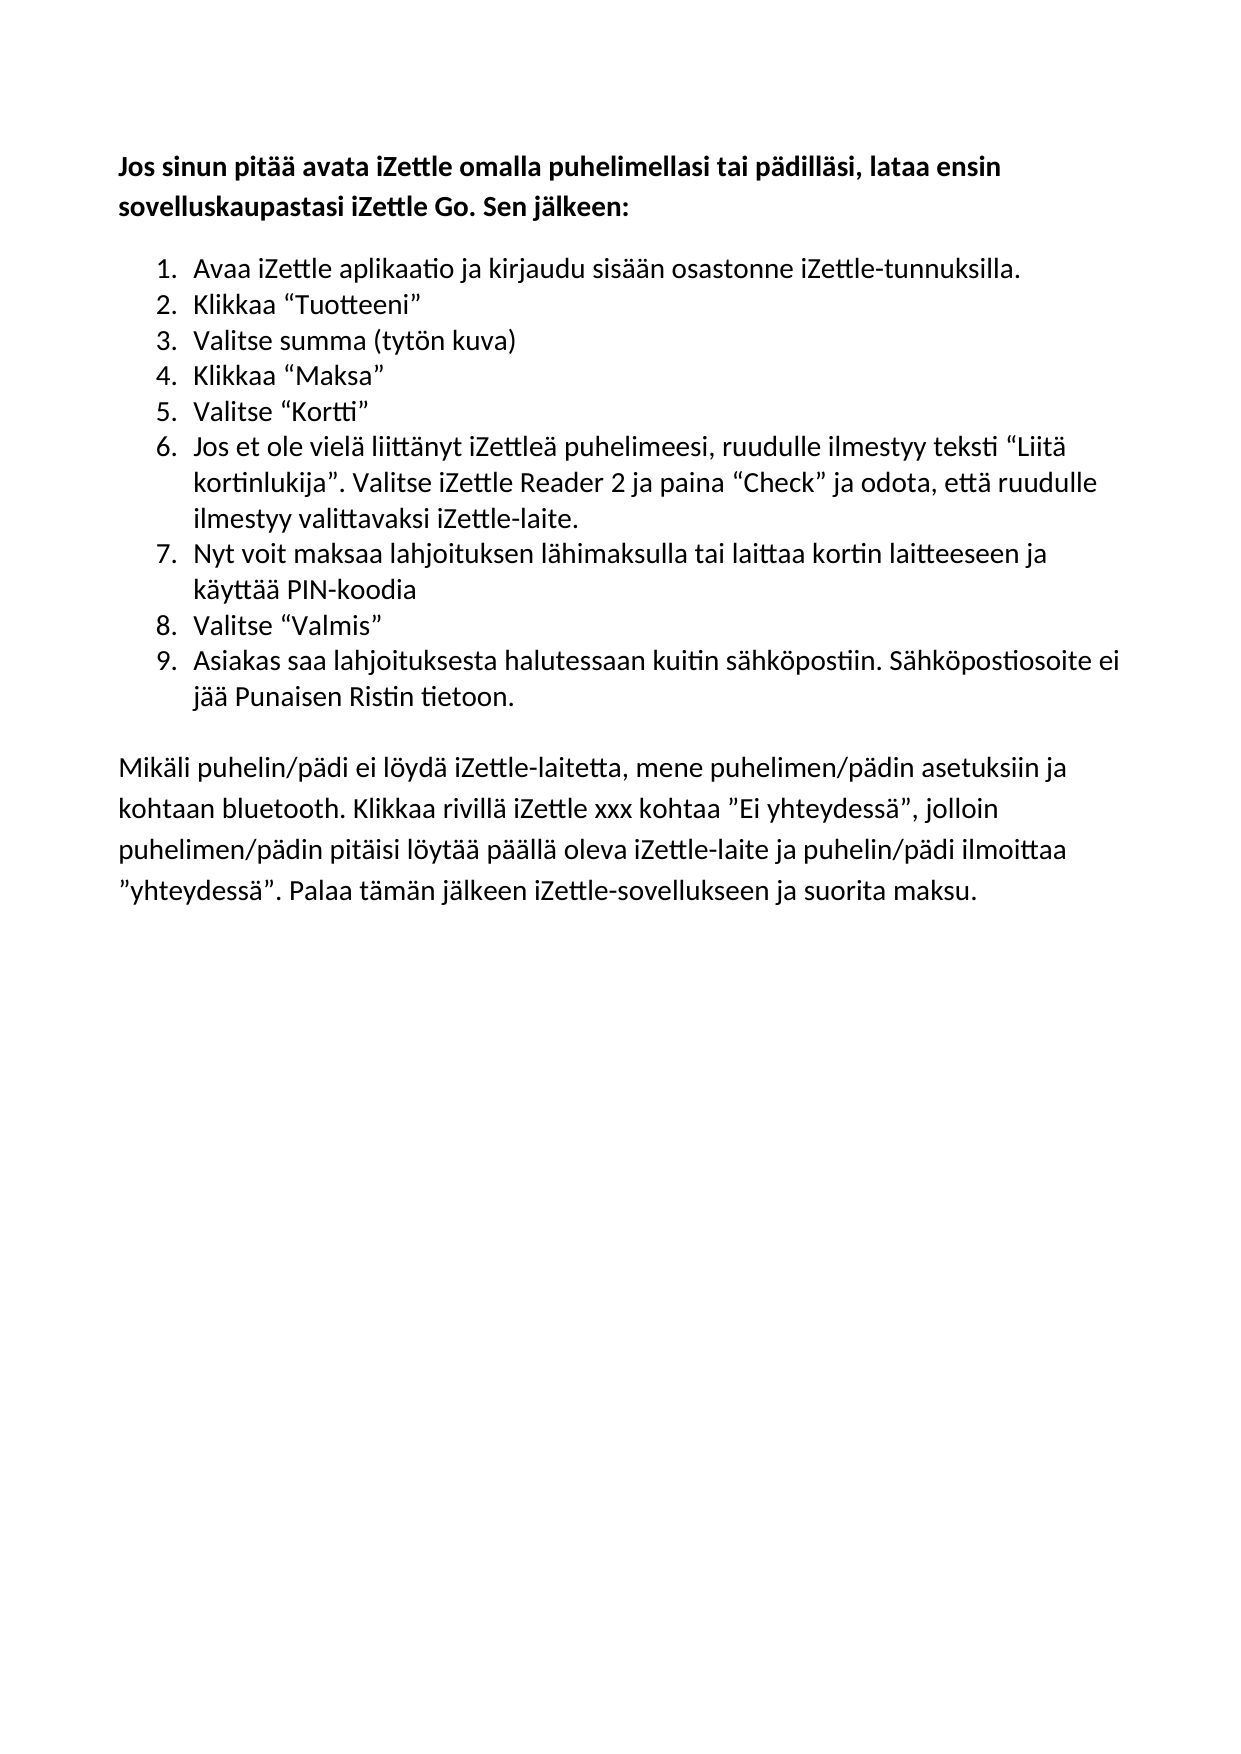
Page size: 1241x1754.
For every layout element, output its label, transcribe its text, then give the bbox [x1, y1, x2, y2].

list Valitse summa (tytön kuva) [156, 322, 1122, 357]
list Valitse “Kortti” [156, 393, 1122, 428]
text Jos sinun pitää avata iZettle omalla puhelimellasi tai pädilläsi, lataa ensin sovelluskaupastasi iZettle Go. Sen jälkeen: [118, 148, 1122, 224]
list Klikkaa “Tuotteeni” [156, 286, 1122, 322]
list Nyt voit maksaa lahjoituksen lähimaksulla tai laittaa kortin laitteeseen ja käyttää PIN-koodia [156, 535, 1122, 607]
list Jos et ole vielä liittänyt iZettleä puhelimeesi, ruudulle ilmestyy teksti “Liitä kortinlukija”. Valitse iZettle Reader 2 ja paina “Check” ja odota, että ruudulle ilmestyy valittavaksi iZettle-laite. [156, 428, 1122, 535]
list Asiakas saa lahjoituksesta halutessaan kuitin sähköpostiin. Sähköpostiosoite ei jää Punaisen Ristin tietoon. [156, 642, 1122, 713]
list Avaa iZettle aplikaatio ja kirjaudu sisään osastonne iZettle-tunnuksilla. [156, 250, 1122, 286]
list Valitse “Valmis” [156, 607, 1122, 642]
list Klikkaa “Maksa” [156, 357, 1122, 393]
text Mikäli puhelin/pädi ei löydä iZettle-laitetta, mene puhelimen/pädin asetuksiin ja kohtaan bluetooth. Klikkaa rivillä iZettle xxx kohtaa ”Ei yhteydessä”, jolloin puhelimen/pädin pitäisi löytää päällä oleva iZettle-laite ja puhelin/pädi ilmoittaa ”yhteydessä”. Palaa tämän jälkeen iZettle-sovellukseen ja suorita maksu. [118, 749, 1122, 907]
